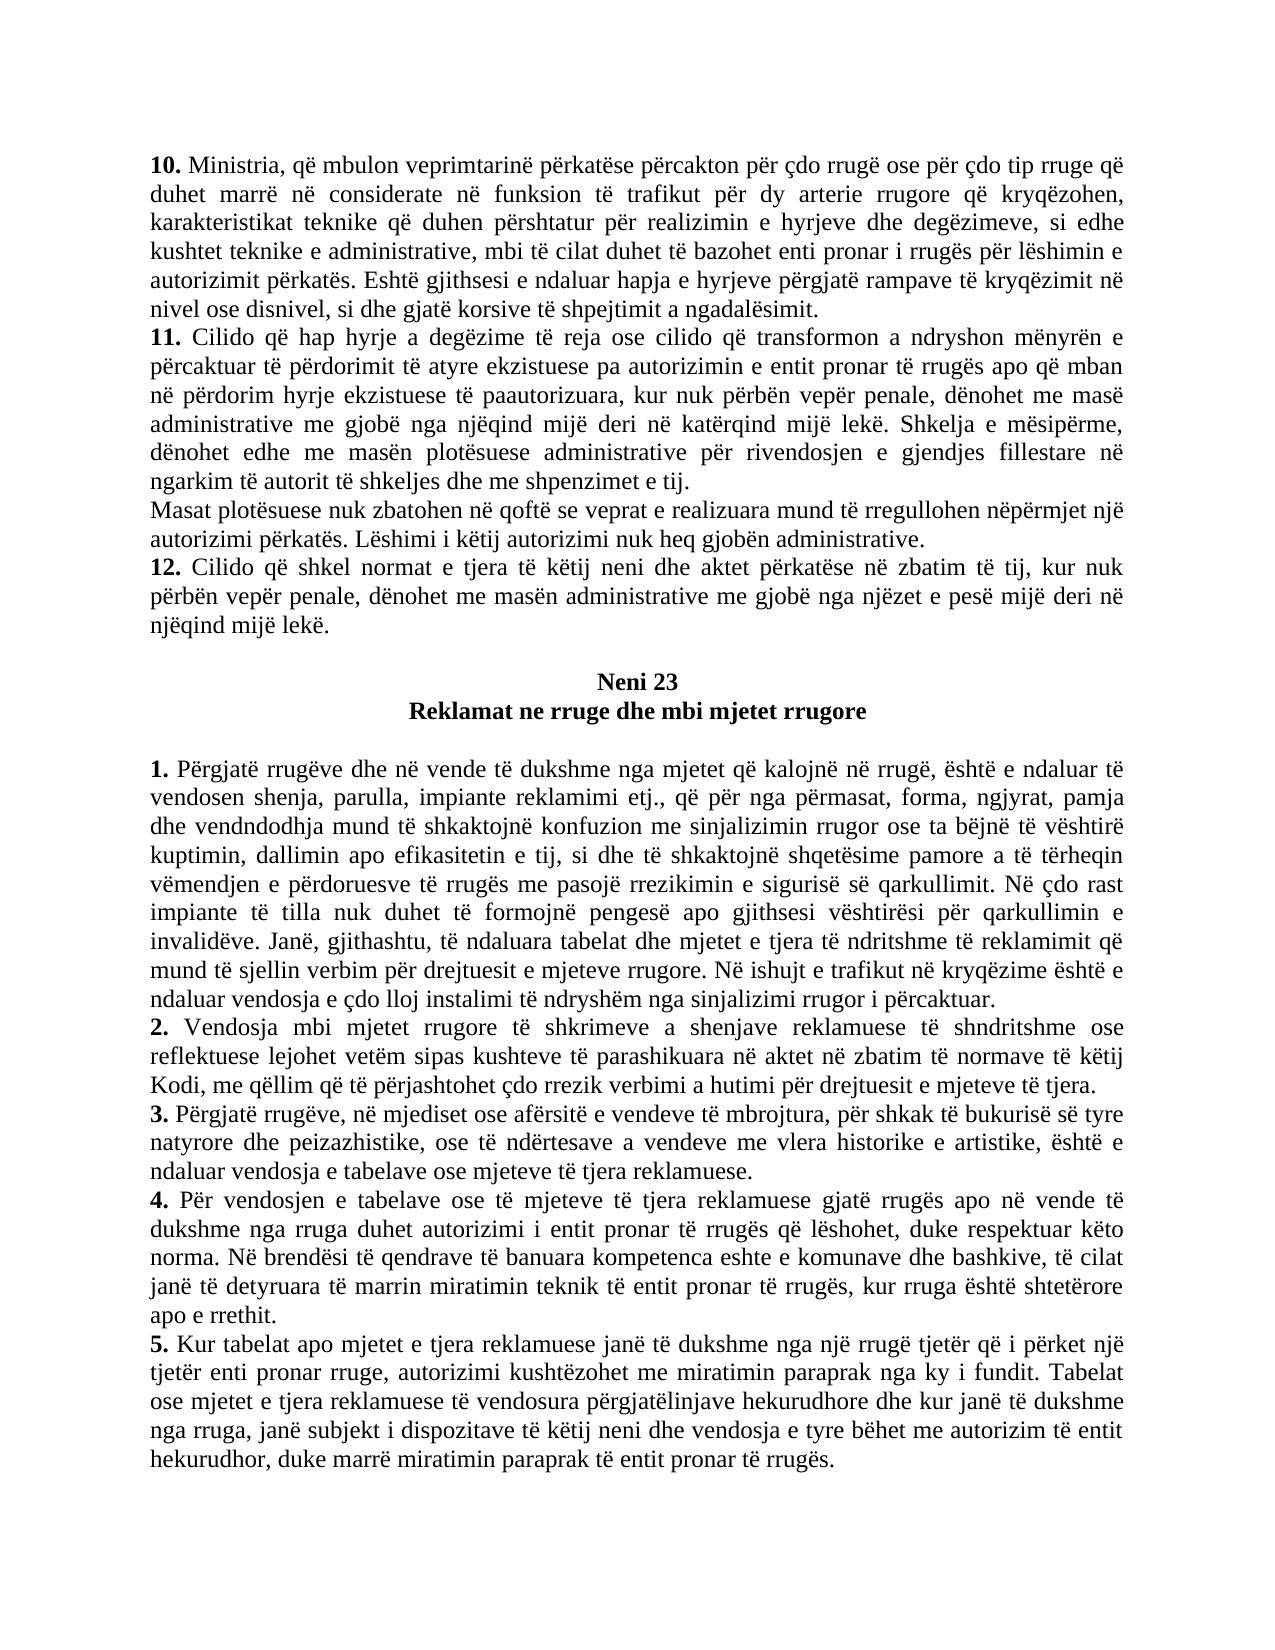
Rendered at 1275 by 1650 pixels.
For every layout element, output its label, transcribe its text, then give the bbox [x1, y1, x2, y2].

text 2. Vendosja mbi mjetet rrugore të shkrimeve a shenjave reklamuese të shndritshme ose reflektuese lejohet vetëm sipas kushteve të parashikuara në aktet në zbatim të normave të këtij Kodi, me qëllim që të përjashtohet çdo rrezik verbimi a hutimi për drejtuesit e mjeteve të tjera. [150, 1012, 1125, 1099]
text 1. Përgjatë rrugëve dhe në vende të dukshme nga mjetet që kalojnë në rrugë, është e ndaluar të vendosen shenja, parulla, impiante reklamimi etj., që për nga përmasat, forma, ngjyrat, pamja dhe vendndodhja mund të shkaktojnë konfuzion me sinjalizimin rrugor ose ta bëjnë të vështirë kuptimin, dallimin apo efikasitetin e tij, si dhe të shkaktojnë shqetësime pamore a të tërheqin vëmendjen e përdoruesve të rrugës me pasojë rrezikimin e sigurisë së qarkullimit. Në çdo rast impiante të tilla nuk duhet të formojnë pengesë apo gjithsesi vështirësi për qarkullimin e invalidëve. Janë, gjithashtu, të ndaluara tabelat dhe mjetet e tjera të ndritshme të reklamimit që mund të sjellin verbim për drejtuesit e mjeteve rrugore. Në ishujt e trafikut në kryqëzime është e ndaluar vendosja e çdo lloj instalimi të ndryshëm nga sinjalizimi rrugor i përcaktuar. [150, 754, 1125, 1012]
text Reklamat ne rruge dhe mbi mjetet rrugore [150, 696, 1125, 725]
text Masat plotësuese nuk zbatohen në qoftë se veprat e realizuara mund të rregullohen nëpërmjet një autorizimi përkatës. Lëshimi i këtij autorizimi nuk heq gjobën administrative. [150, 495, 1125, 552]
text 4. Për vendosjen e tabelave ose të mjeteve të tjera reklamuese gjatë rrugës apo në vende të dukshme nga rruga duhet autorizimi i entit pronar të rrugës që lëshohet, duke respektuar këto norma. Në brendësi të qendrave të banuara kompetenca eshte e komunave dhe bashkive, të cilat janë të detyruara të marrin miratimin teknik të entit pronar të rrugës, kur rruga është shtetërore apo e rrethit. [150, 1185, 1125, 1329]
text 12. Cilido që shkel normat e tjera të këtij neni dhe aktet përkatëse në zbatim të tij, kur nuk përbën vepër penale, dënohet me masën administrative me gjobë nga njëzet e pesë mijë deri në njëqind mijë lekë. [150, 552, 1125, 639]
text 5. Kur tabelat apo mjetet e tjera reklamuese janë të dukshme nga një rrugë tjetër që i përket një tjetër enti pronar rruge, autorizimi kushtëzohet me miratimin paraprak nga ky i fundit. Tabelat ose mjetet e tjera reklamuese të vendosura përgjatëlinjave hekurudhore dhe kur janë të dukshme nga rruga, janë subjekt i dispozitave të këtij neni dhe vendosja e tyre bëhet me autorizim të entit hekurudhor, duke marrë miratimin paraprak të entit pronar të rrugës. [150, 1329, 1125, 1472]
text 11. Cilido që hap hyrje a degëzime të reja ose cilido që transformon a ndryshon mënyrën e përcaktuar të përdorimit të atyre ekzistuese pa autorizimin e entit pronar të rrugës apo që mban në përdorim hyrje ekzistuese të paautorizuara, kur nuk përbën vepër penale, dënohet me masë administrative me gjobë nga njëqind mijë deri në katërqind mijë lekë. Shkelja e mësipërme, dënohet edhe me masën plotësuese administrative për rivendosjen e gjendjes fillestare në ngarkim të autorit të shkeljes dhe me shpenzimet e tij. [150, 322, 1125, 495]
text 3. Përgjatë rrugëve, në mjediset ose afërsitë e vendeve të mbrojtura, për shkak të bukurisë së tyre natyrore dhe peizazhistike, ose të ndërtesave a vendeve me vlera historike e artistike, është e ndaluar vendosja e tabelave ose mjeteve të tjera reklamuese. [150, 1099, 1125, 1185]
text 10. Ministria, që mbulon veprimtarinë përkatëse përcakton për çdo rrugë ose për çdo tip rruge që duhet marrë në considerate në funksion të trafikut për dy arterie rrugore që kryqëzohen, karakteristikat teknike që duhen përshtatur për realizimin e hyrjeve dhe degëzimeve, si edhe kushtet teknike e administrative, mbi të cilat duhet të bazohet enti pronar i rrugës për lëshimin e autorizimit përkatës. Eshtë gjithsesi e ndaluar hapja e hyrjeve përgjatë rampave të kryqëzimit në nivel ose disnivel, si dhe gjatë korsive të shpejtimit a ngadalësimit. [150, 150, 1125, 322]
text Neni 23 [150, 667, 1125, 696]
